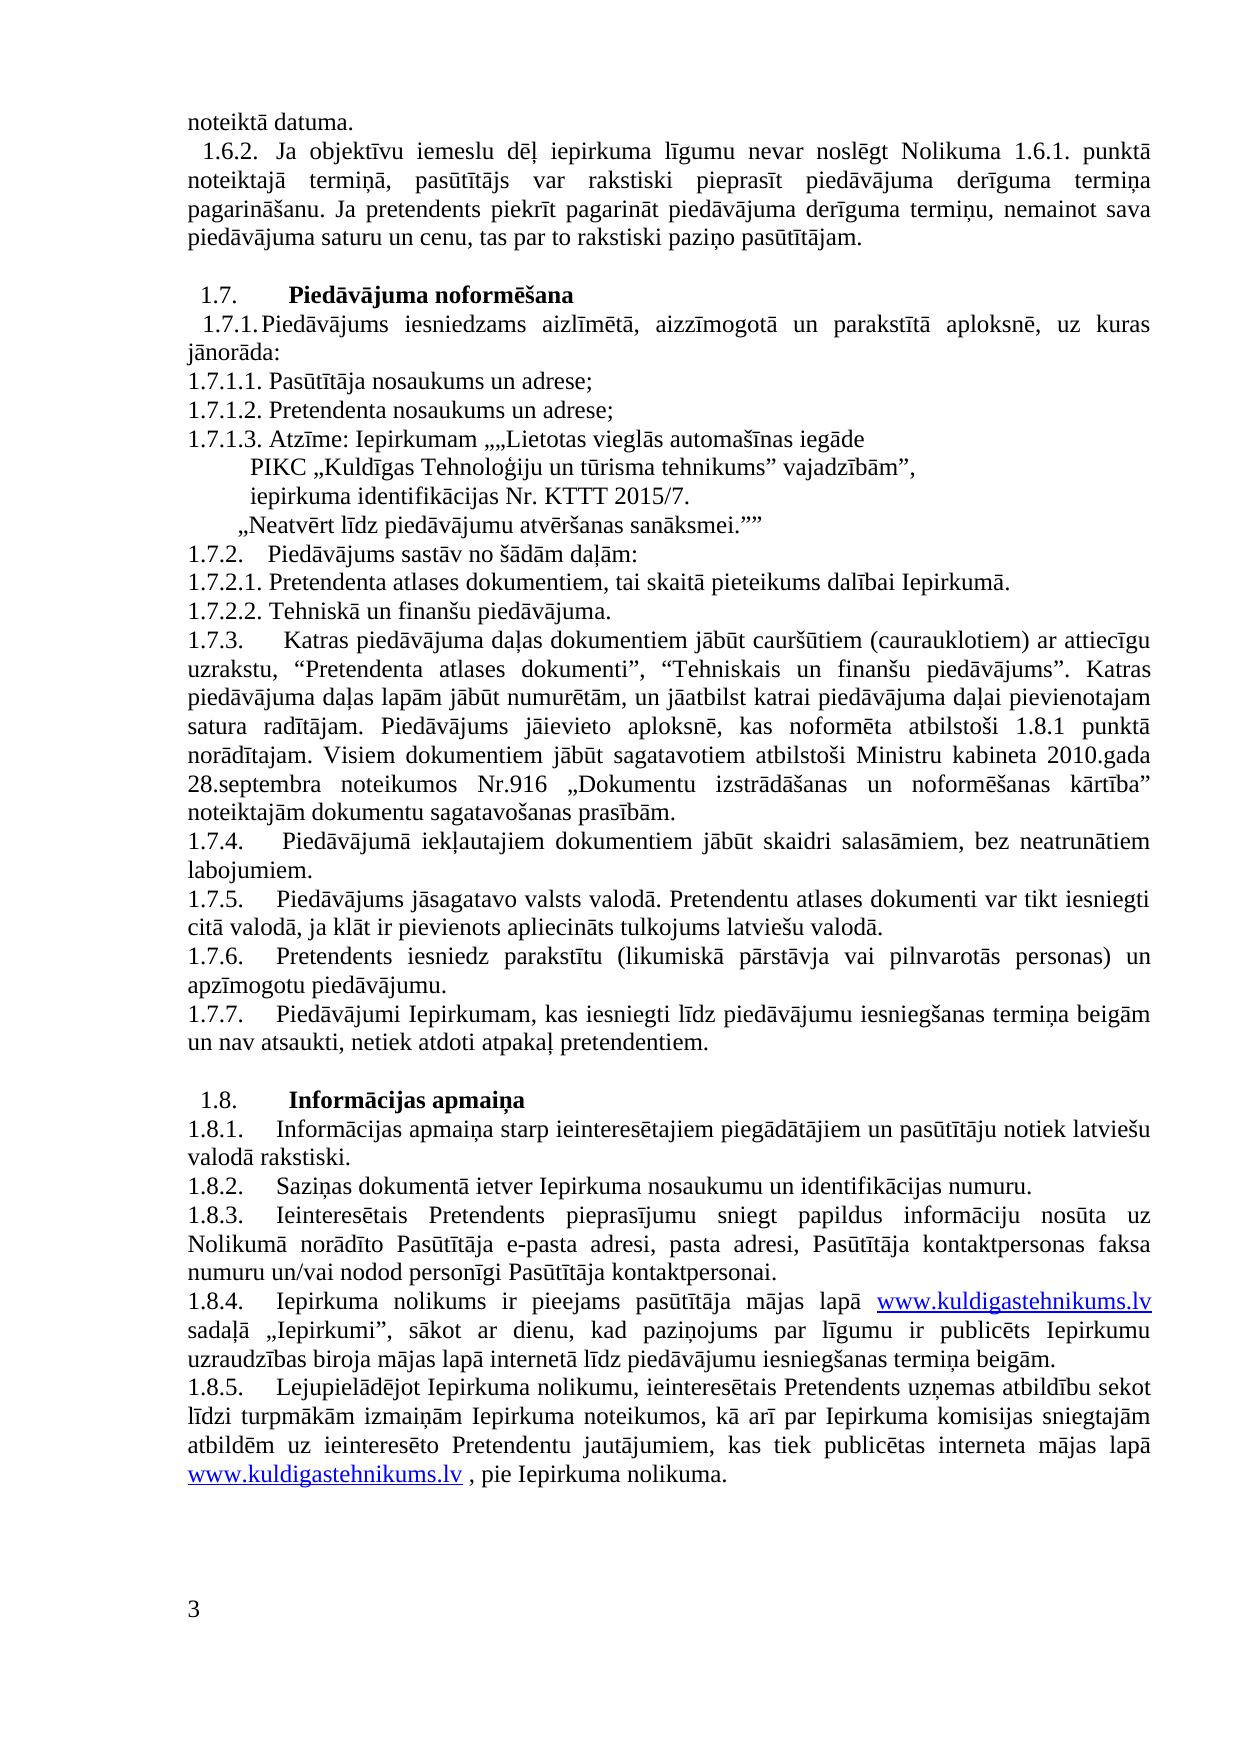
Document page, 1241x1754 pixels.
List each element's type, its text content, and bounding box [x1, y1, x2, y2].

subtitle Piedāvājumi Iepirkumam, kas iesniegti līdz piedāvājumu iesniegšanas termiņa beigām un nav atsaukti, netiek atdoti atpakaļ pretendentiem. [187, 999, 1152, 1056]
text PIKC „Kuldīgas Tehnoloģiju un tūrisma tehnikums” vajadzībām”, [187, 452, 1152, 481]
text „Neatvērt līdz piedāvājumu atvēršanas sanāksmei.”” [187, 510, 1152, 539]
text 1.7.1.3. Atzīme: Iepirkumam „„Lietotas vieglās automašīnas iegāde [187, 424, 1152, 452]
subtitle Piedāvājumā iekļautajiem dokumentiem jābūt skaidri salasāmiem, bez neatrunātiem labojumiem. [187, 826, 1152, 884]
subtitle Informācijas apmaiņa starp ieinteresētajiem piegādātājiem un pasūtītāju notiek latviešu valodā rakstiski. [187, 1114, 1152, 1171]
text 1.7.2.1. Pretendenta atlases dokumentiem, tai skaitā pieteikums dalībai Iepirkumā. [187, 567, 1152, 596]
subtitle Pretendents iesniedz parakstītu (likumiskā pārstāvja vai pilnvarotās personas) un apzīmogotu piedāvājumu. [187, 941, 1152, 999]
subtitle Piedāvājums sastāv no šādām daļām: [187, 539, 1152, 567]
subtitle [187, 107, 1152, 136]
subtitle Iepirkuma nolikums ir pieejams pasūtītāja mājas lapā www.kuldigastehnikums.lv sadaļā „Iepirkumi”, sākot ar dienu, kad paziņojums par līgumu ir publicēts Iepirkumu uzraudzības biroja mājas lapā internetā līdz piedāvājumu iesniegšanas termiņa beigām. [187, 1286, 1152, 1372]
subtitle Informācijas apmaiņa [200, 1085, 1152, 1114]
subtitle 1.7.1.2. Pretendenta nosaukums un adrese; [187, 395, 1152, 424]
subtitle Lejupielādējot Iepirkuma nolikumu, ieinteresētais Pretendents uzņemas atbildību sekot līdzi turpmākām izmaiņām Iepirkuma noteikumos, kā arī par Iepirkuma komisijas sniegtajām atbildēm uz ieinteresēto Pretendentu jautājumiem, kas tiek publicētas interneta mājas lapā www.kuldigastehnikums.lv , pie Iepirkuma nolikuma. [187, 1372, 1152, 1487]
subtitle Saziņas dokumentā ietver Iepirkuma nosaukumu un identifikācijas numuru. [187, 1171, 1152, 1200]
subtitle Ja objektīvu iemeslu dēļ iepirkuma līgumu nevar noslēgt Nolikuma 1.6.1. punktā noteiktajā termiņā, pasūtītājs var rakstiski pieprasīt piedāvājuma derīguma termiņa pagarināšanu. Ja pretendents piekrīt pagarināt piedāvājuma derīguma termiņu, nemainot sava piedāvājuma saturu un cenu, tas par to rakstiski paziņo pasūtītājam. [187, 136, 1152, 251]
subtitle Piedāvājums iesniedzams aizlīmētā, aizzīmogotā un parakstītā aploksnē, uz kuras jānorāda: [187, 309, 1152, 366]
subtitle Piedāvājums jāsagatavo valsts valodā. Pretendentu atlases dokumenti var tikt iesniegti citā valodā, ja klāt ir pievienots apliecināts tulkojums latviešu valodā. [187, 884, 1152, 941]
subtitle Piedāvājuma noformēšana [200, 280, 1152, 309]
text 1.7.2.2. Tehniskā un finanšu piedāvājuma. [187, 596, 1152, 625]
subtitle 1.7.1.1. Pasūtītāja nosaukums un adrese; [187, 366, 1152, 395]
text iepirkuma identifikācijas Nr. KTTT 2015/7. [187, 481, 1152, 510]
subtitle Ieinteresētais Pretendents pieprasījumu sniegt papildus informāciju nosūta uz Nolikumā norādīto Pasūtītāja e-pasta adresi, pasta adresi, Pasūtītāja kontaktpersonas faksa numuru un/vai nodod personīgi Pasūtītāja kontaktpersonai. [187, 1200, 1152, 1286]
subtitle Katras piedāvājuma daļas dokumentiem jābūt cauršūtiem (caurauklotiem) ar attiecīgu uzrakstu, “Pretendenta atlases dokumenti”, “Tehniskais un finanšu piedāvājums”. Katras piedāvājuma daļas lapām jābūt numurētām, un jāatbilst katrai piedāvājuma daļai pievienotajam satura radītājam. Piedāvājums jāievieto aploksnē, kas noformēta atbilstoši 1.8.1 punktā norādītajam. Visiem dokumentiem jābūt sagatavotiem atbilstoši Ministru kabineta 2010.gada 28.septembra noteikumos Nr.916 „Dokumentu izstrādāšanas un noformēšanas kārtība” noteiktajām dokumentu sagatavošanas prasībām. [187, 625, 1152, 826]
